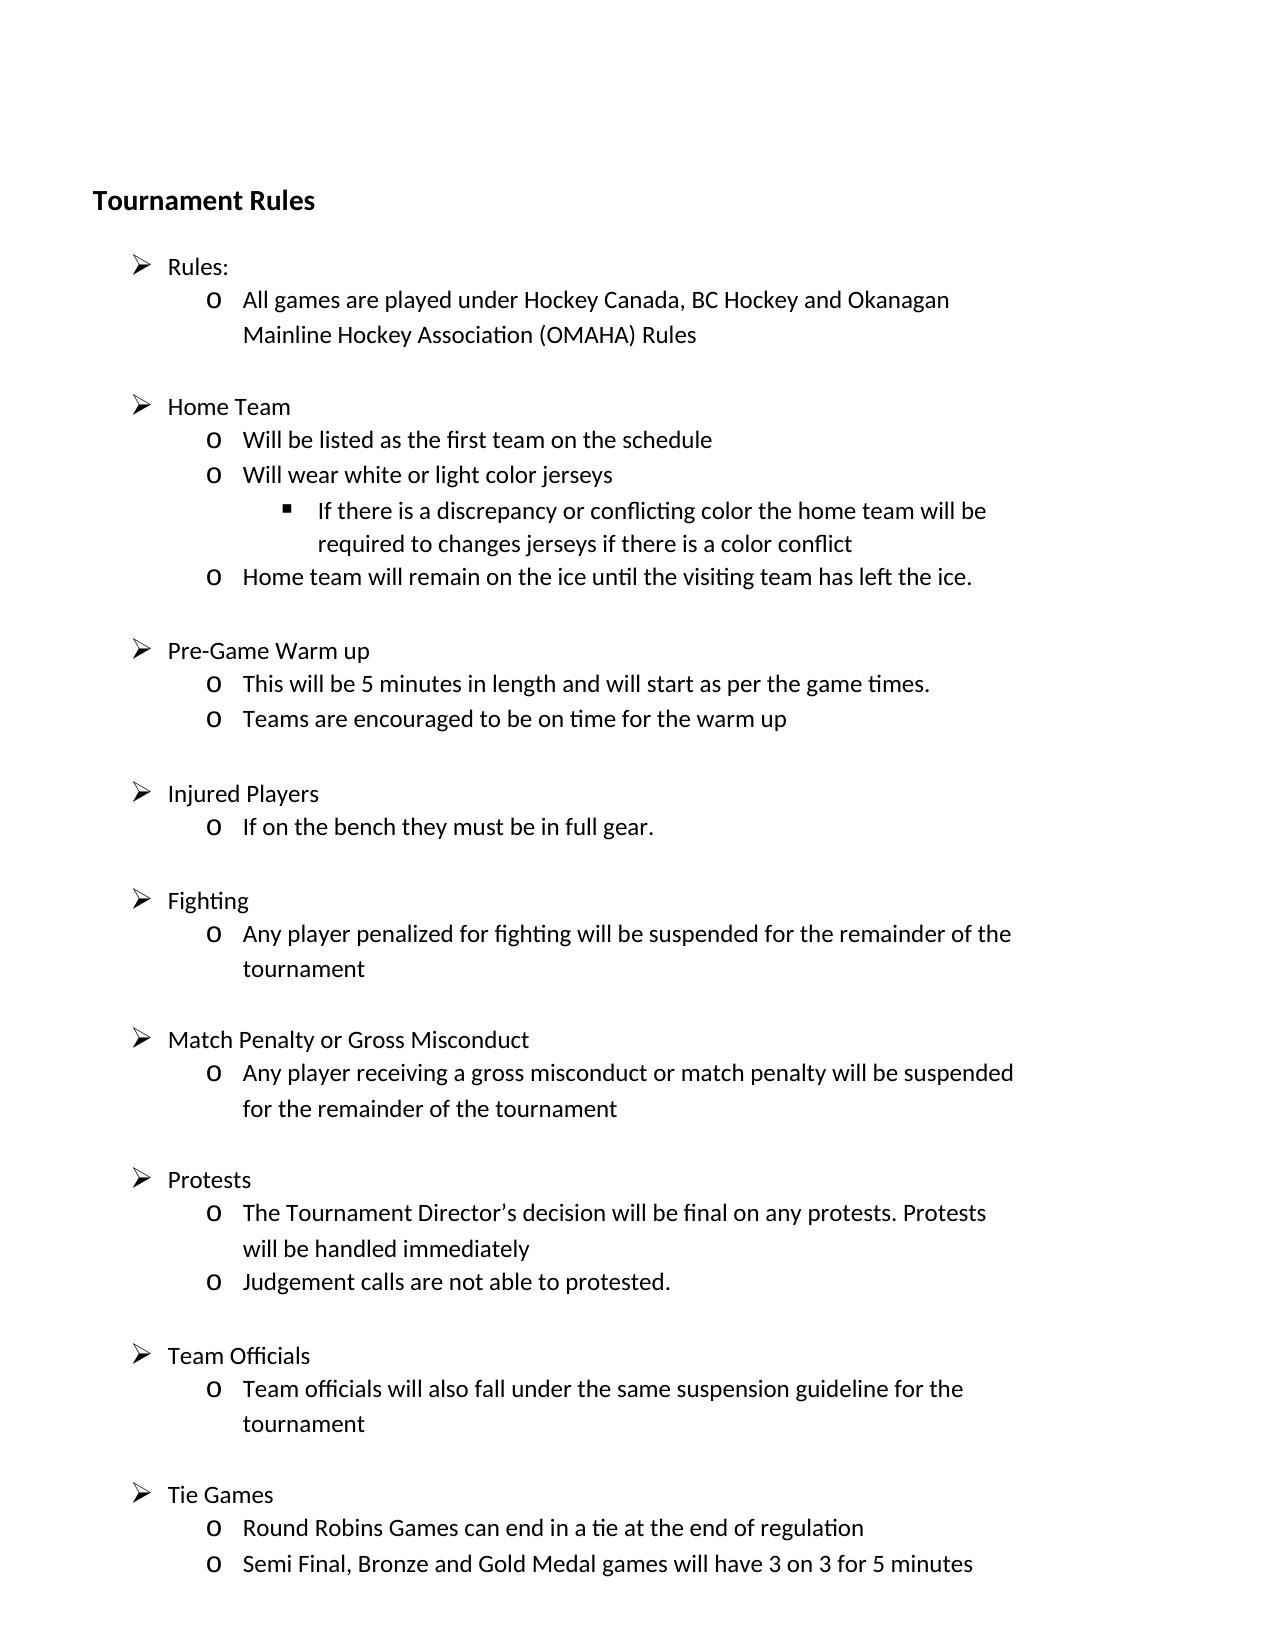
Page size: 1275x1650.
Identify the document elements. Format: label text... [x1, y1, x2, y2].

list If on the bench they must be in full gear. [205, 811, 1015, 844]
list The Tournament Director’s decision will be final on any protests. Protests will be handled immediately [205, 1197, 1015, 1263]
list Protests [130, 1164, 1015, 1195]
list Any player penalized for fighting will be suspended for the remainder of the tournament [205, 918, 1015, 984]
list Round Robins Games can end in a tie at the end of regulation [205, 1513, 1015, 1546]
list Teams are encouraged to be on time for the warm up [205, 704, 1015, 737]
list All games are played under Hockey Canada, BC Hockey and Okanagan Mainline Hockey Association (OMAHA) Rules [205, 284, 1015, 350]
text Tournament Rules [93, 182, 1015, 217]
list If there is a discrepancy or conflicting color the home team will be required to changes jerseys if there is a color conflict [280, 495, 1015, 558]
list Tie Games [130, 1479, 1015, 1510]
list Home Team [130, 391, 1015, 421]
list Any player receiving a gross misconduct or match penalty will be suspended for the remainder of the tournament [205, 1058, 1015, 1123]
list Home team will remain on the ice until the visiting team has left the ice. [205, 561, 1015, 594]
list Will be listed as the first team on the schedule [205, 424, 1015, 457]
list Injured Players [130, 778, 1015, 808]
list This will be 5 minutes in length and will start as per the game times. [205, 668, 1015, 701]
list Pre-Game Warm up [130, 635, 1015, 666]
list Will wear white or light color jerseys [205, 459, 1015, 492]
list Semi Final, Bronze and Gold Medal games will have 3 on 3 for 5 minutes [205, 1548, 1015, 1581]
list Fighting [130, 885, 1015, 915]
list Judgement calls are not able to protested. [205, 1266, 1015, 1299]
list Rules: [130, 251, 1015, 282]
list Team Officials [130, 1340, 1015, 1370]
list Team officials will also fall under the same suspension guideline for the tournament [205, 1373, 1015, 1439]
list Match Penalty or Gross Misconduct [130, 1024, 1015, 1055]
